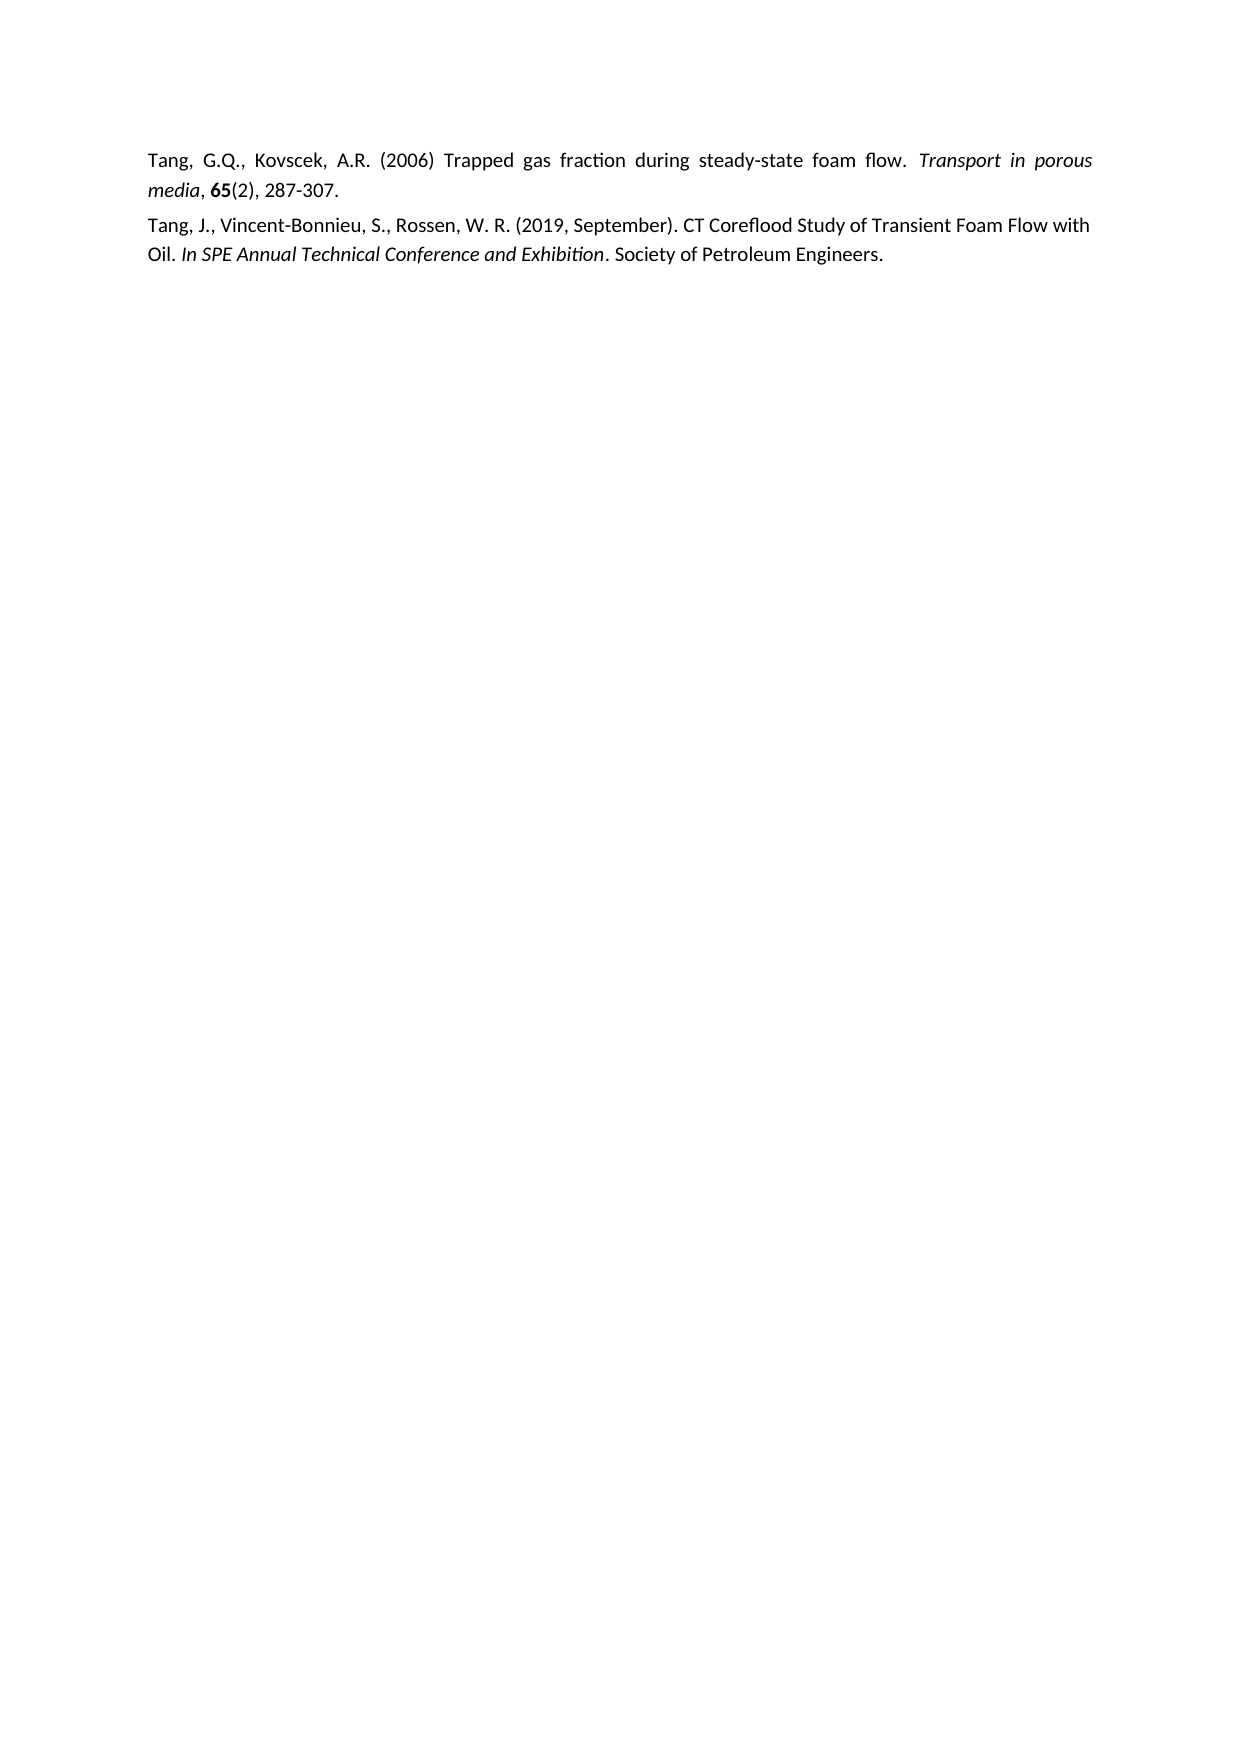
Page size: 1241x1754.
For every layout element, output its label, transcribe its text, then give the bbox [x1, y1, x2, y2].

text Tang, J., Vincent-Bonnieu, S., Rossen, W. R. (2019, September). CT Coreflood Study of Transient Foam Flow with Oil. In SPE Annual Technical Conference and Exhibition. Society of Petroleum Engineers. [148, 212, 1093, 267]
text Tang, G.Q., Kovscek, A.R. (2006) Trapped gas fraction during steady-state foam flow. Transport in porous media, 65(2), 287-307. [148, 148, 1093, 202]
